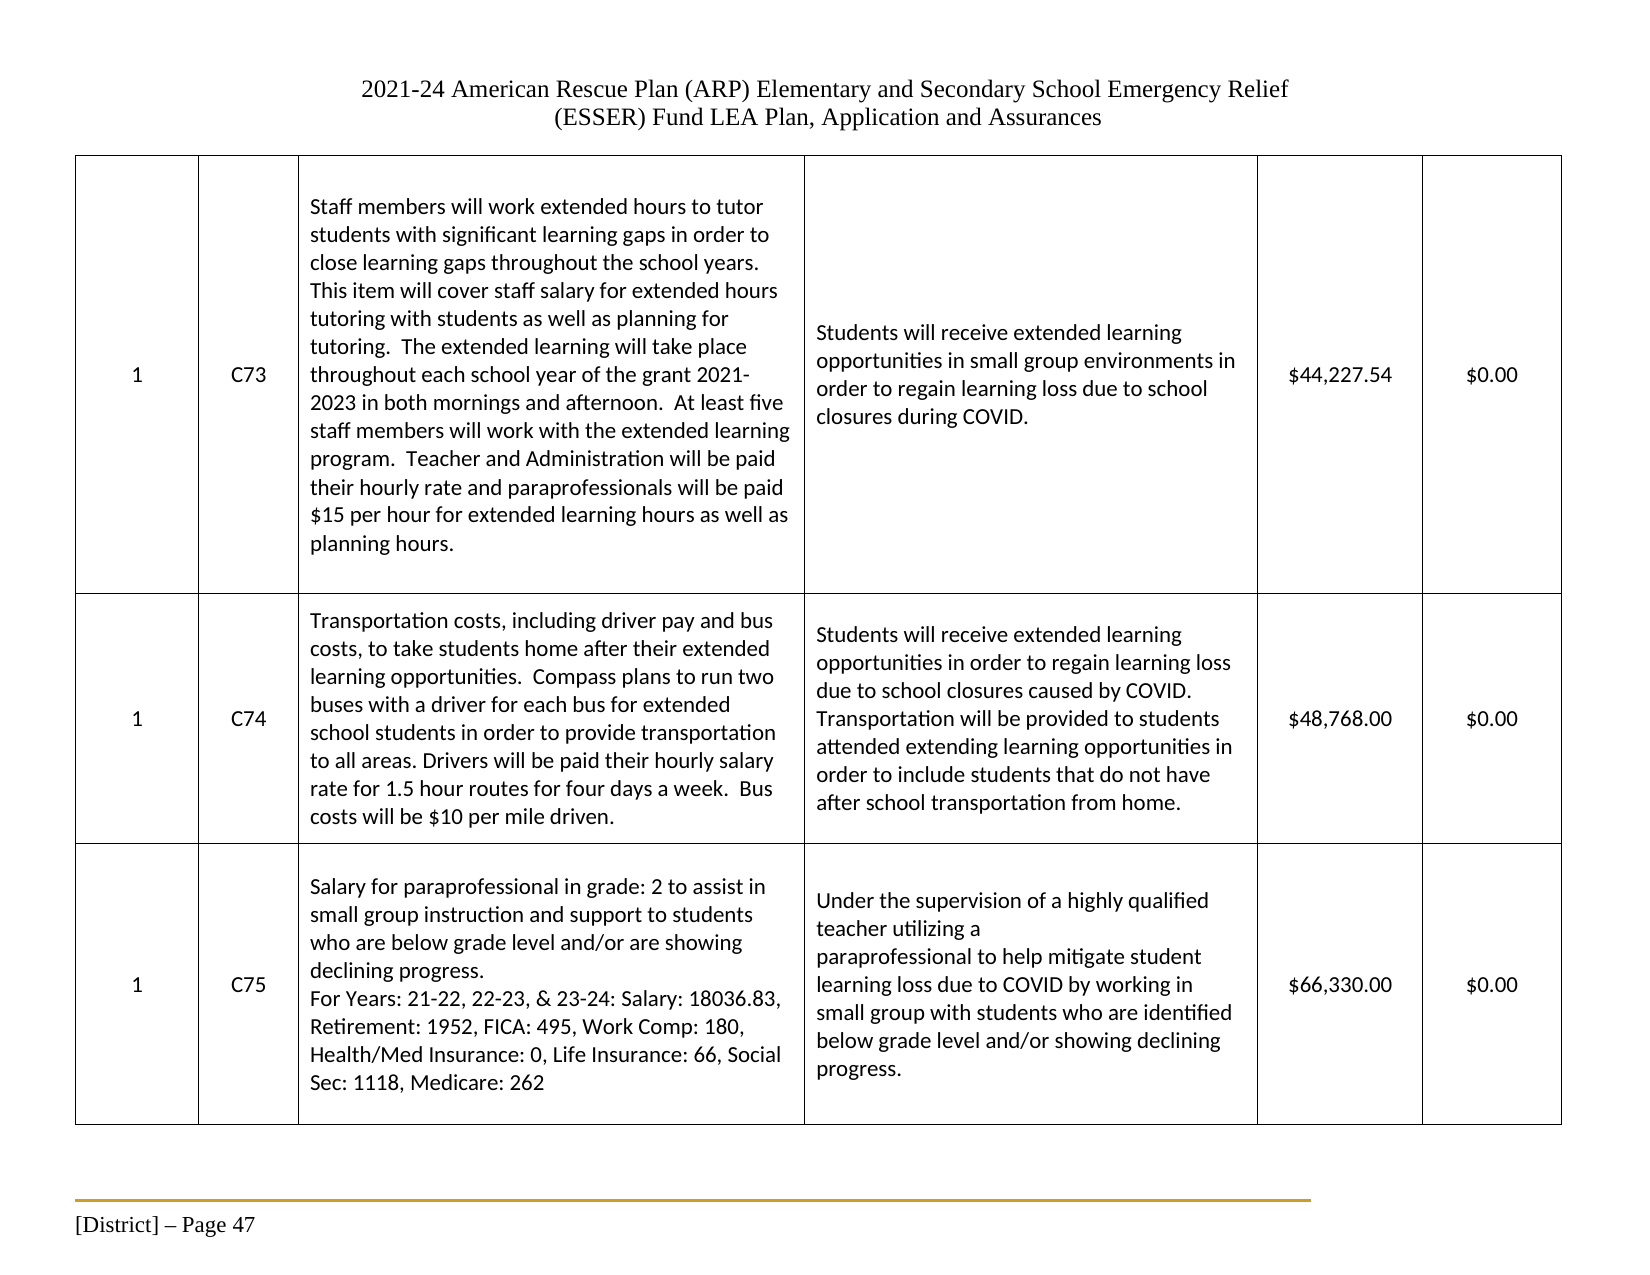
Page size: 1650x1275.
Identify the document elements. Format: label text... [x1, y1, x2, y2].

table_cell $44,227.54 [1258, 156, 1422, 593]
table_cell Staff members will work extended hours to tutor students with significant learning gaps in order to close learning gaps throughout the school years. This item will cover staff salary for extended hours tutoring with students as well as planning for tutoring. The extended learning will take place throughout each school year of the grant 2021-2023 in both mornings and afternoon. At least five staff members will work with the extended learning program. Teacher and Administration will be paid their hourly rate and paraprofessionals will be paid $15 per hour for extended learning hours as well as planning hours. [299, 156, 804, 593]
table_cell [805, 844, 1257, 1124]
table_cell $0.00 [1423, 594, 1561, 843]
table_cell Students will receive extended learning opportunities in small group environments in order to regain learning loss due to school closures during COVID. [805, 156, 1257, 593]
table_cell C73 [199, 156, 298, 593]
table_cell C75 [199, 844, 298, 1124]
table_cell Transportation costs, including driver pay and bus costs, to take students home after their extended learning opportunities. Compass plans to run two buses with a driver for each bus for extended school students in order to provide transportation to all areas. Drivers will be paid their hourly salary rate for 1.5 hour routes for four days a week. Bus costs will be $10 per mile driven. [299, 594, 804, 843]
table_cell 1 [76, 156, 198, 593]
table_cell $0.00 [1423, 156, 1561, 593]
table_cell 1 [76, 844, 198, 1124]
table_cell $66,330.00 [1258, 844, 1422, 1124]
table_cell $0.00 [1423, 844, 1561, 1124]
table_cell C74 [199, 594, 298, 843]
table_cell $48,768.00 [1258, 594, 1422, 843]
table_cell Students will receive extended learning opportunities in order to regain learning loss due to school closures caused by COVID. Transportation will be provided to students attended extending learning opportunities in order to include students that do not have after school transportation from home. [805, 594, 1257, 843]
table_cell Salary for paraprofessional in grade: 2 to assist in small group instruction and support to students who are below grade level and/or are showing declining progress. For Years: 21-22, 22-23, & 23-24: Salary: 18036.83, Retirement: 1952, FICA: 495, Work Comp: 180, Health/Med Insurance: 0, Life Insurance: 66, Social Sec: 1118, Medicare: 262 [299, 844, 804, 1124]
table_cell 1 [76, 594, 198, 843]
